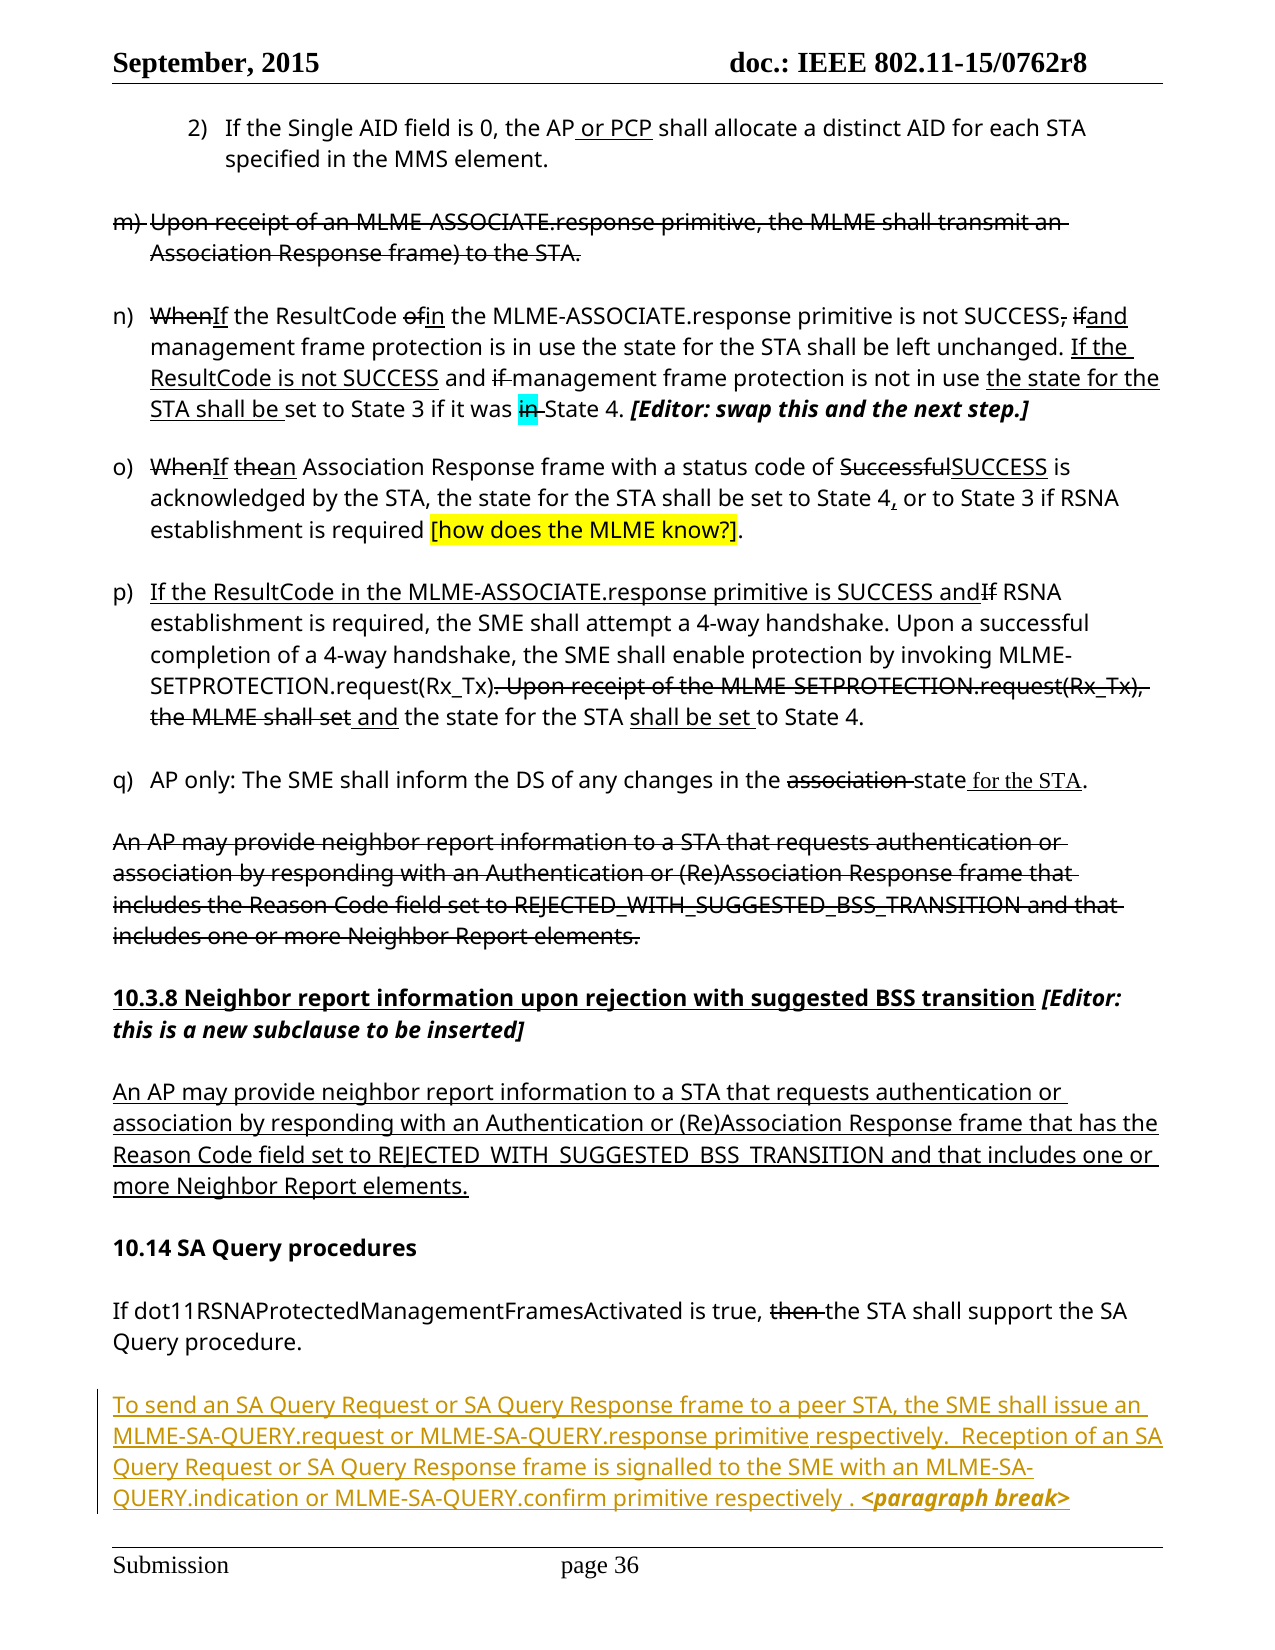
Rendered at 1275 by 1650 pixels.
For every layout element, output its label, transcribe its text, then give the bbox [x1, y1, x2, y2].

list If the Single AID field is 0, the AP or PCP shall allocate a distinct AID for each STA specified in the MMS element. [187, 112, 1163, 175]
text An AP may provide neighbor report information to a STA that requests authentication or association by responding with an Authentication or (Re)Association Response frame that has the Reason Code field set to REJECTED_WITH_SUGGESTED_BSS_TRANSITION and that includes one or more Neighbor Report elements. [112, 1076, 1163, 1201]
list Upon receipt of an MLME-ASSOCIATE.response primitive, the MLME shall transmit an Association Response frame) to the STA. [112, 206, 1163, 268]
list AP only: The SME shall inform the DS of any changes in the association state for the STA. [112, 763, 1163, 795]
text 10.14 SA Query procedures [112, 1232, 1163, 1263]
text If dot11RSNAProtectedManagementFramesActivated is true, then the STA shall support the SA Query procedure. [112, 1295, 1163, 1357]
list If the ResultCode in the MLME-ASSOCIATE.response primitive is SUCCESS andIf RSNA establishment is required, the SME shall attempt a 4-way handshake. Upon a successful completion of a 4-way handshake, the SME shall enable protection by invoking MLME-SETPROTECTION.request(Rx_Tx). Upon receipt of the MLME-SETPROTECTION.request(Rx_Tx), the MLME shall set and the state for the STA shall be set to State 4. [112, 576, 1163, 732]
text An AP may provide neighbor report information to a STA that requests authentication or association by responding with an Authentication or (Re)Association Response frame that includes the Reason Code field set to REJECTED_WITH_SUGGESTED_BSS_TRANSITION and that includes one or more Neighbor Report elements. [112, 826, 1163, 951]
text 10.3.8 Neighbor report information upon rejection with suggested BSS transition [Editor: this is a new subclause to be inserted] [112, 982, 1163, 1045]
list WhenIf thean Association Response frame with a status code of SuccessfulSUCCESS is acknowledged by the STA, the state for the STA shall be set to State 4, or to State 3 if RSNA establishment is required [how does the MLME know?]. [112, 451, 1163, 545]
list WhenIf the ResultCode ofin the MLME-ASSOCIATE.response primitive is not SUCCESS, ifand management frame protection is in use the state for the STA shall be left unchanged. If the ResultCode is not SUCCESS and if management frame protection is not in use the state for the STA shall be set to State 3 if it was in State 4. [Editor: swap this and the next step.] [112, 300, 1163, 425]
